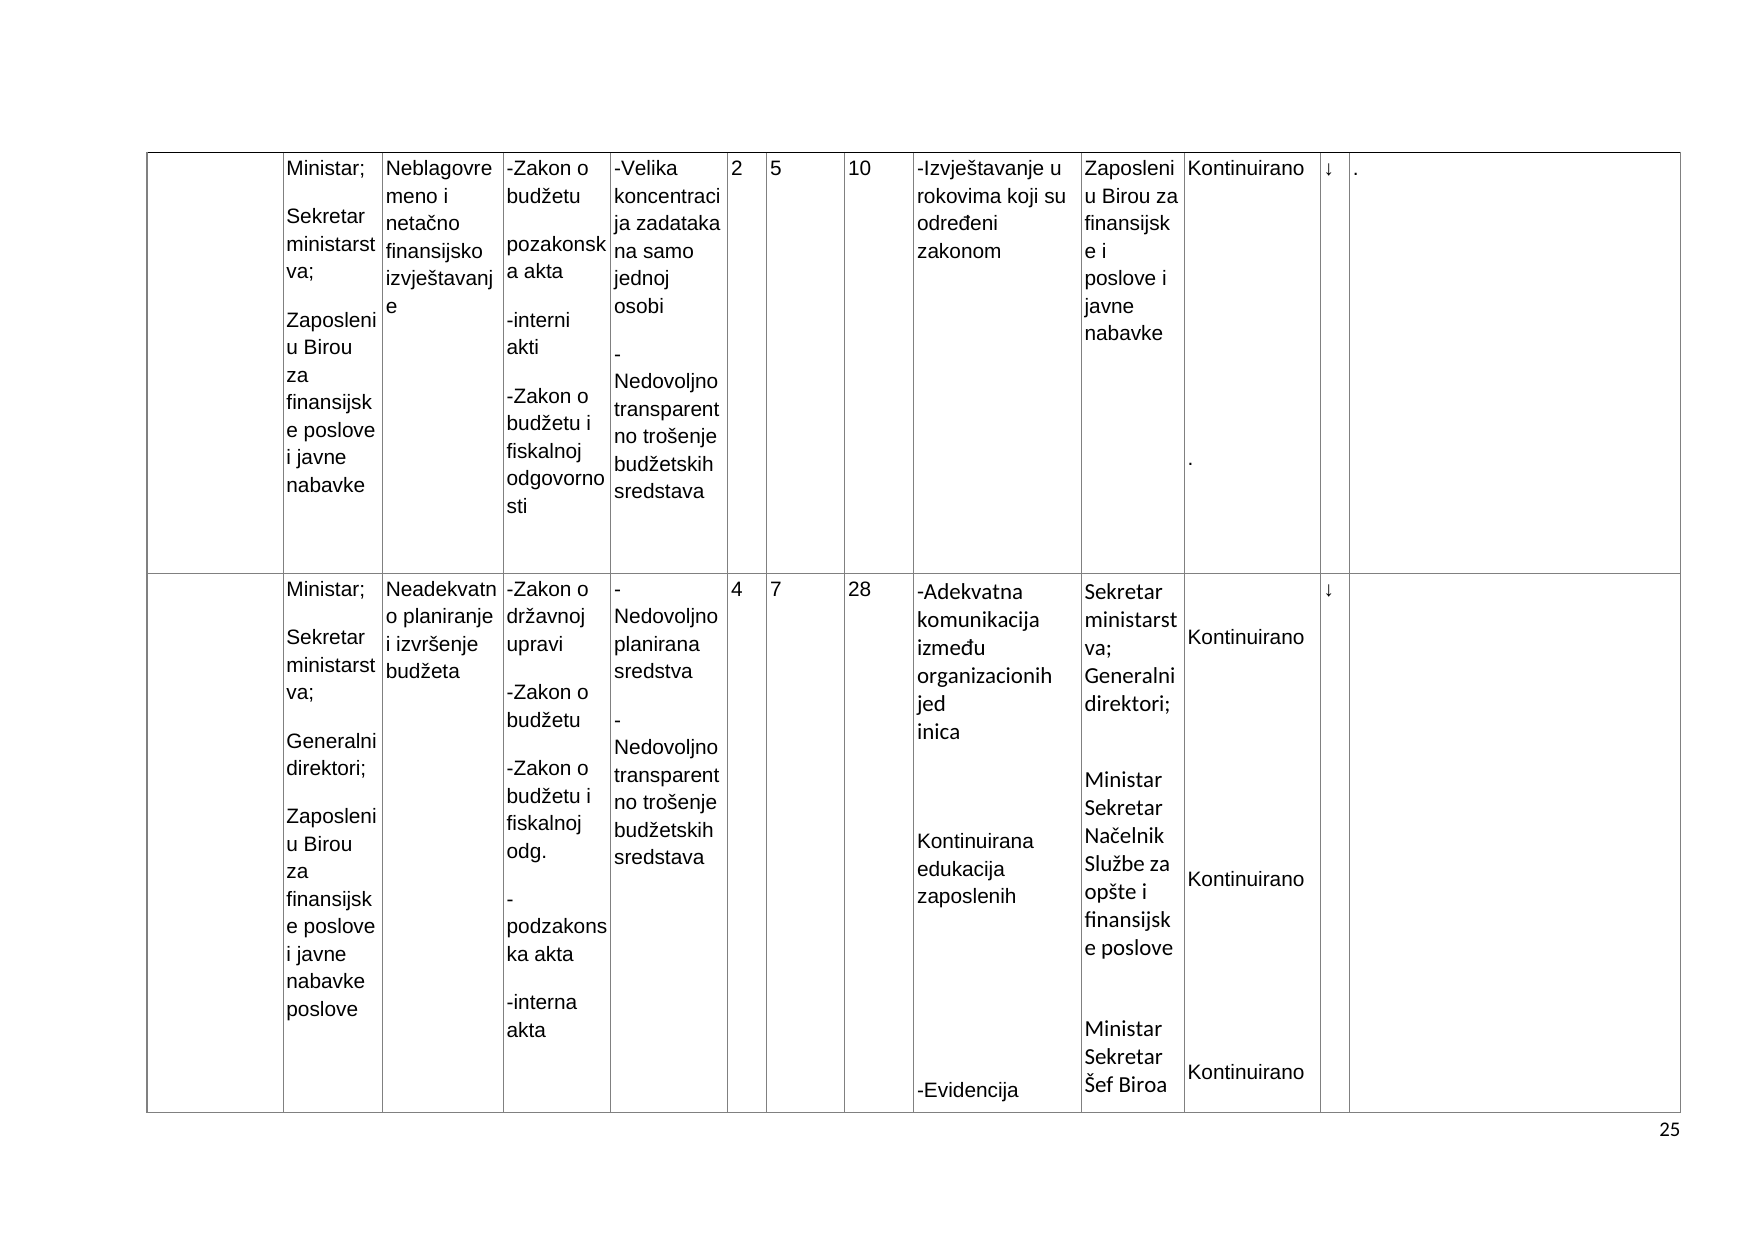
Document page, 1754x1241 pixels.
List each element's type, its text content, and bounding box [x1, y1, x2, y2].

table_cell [1185, 574, 1320, 1112]
table_cell Neblagovremeno i netačno finansijsko izvještavanje [383, 153, 503, 572]
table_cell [504, 574, 610, 1112]
table_cell ↓ [1321, 574, 1349, 1112]
table_cell Zaposleni u Birou za finansijske i poslove i javne nabavke [1082, 153, 1184, 572]
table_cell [914, 574, 1081, 1112]
table_cell ↓ [1321, 153, 1349, 572]
table_cell [148, 153, 283, 572]
table_cell 5 [767, 153, 844, 572]
table_cell . [1350, 153, 1680, 572]
table_cell 10 [845, 153, 913, 572]
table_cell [383, 574, 503, 1112]
table_cell -Zakon o budžetu pozakonska akta -interni akti -Zakon o budžetu i fiskalnoj odgovornosti [504, 153, 610, 572]
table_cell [284, 574, 382, 1112]
table_cell 28 [845, 574, 913, 1112]
table_cell 4 [728, 574, 766, 1112]
table_cell -Velika koncentracija zadataka na samo jednoj osobi -Nedovoljno transparentno trošenje budžetskih sredstava [611, 153, 727, 572]
table_cell 2 [728, 153, 766, 572]
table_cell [611, 574, 727, 1112]
table_cell Ministar; Sekretar ministarstva; Zaposleni u Birou za finansijske poslove i javne nabavke [284, 153, 382, 572]
table_cell [148, 574, 283, 1112]
table_cell [1350, 574, 1680, 1112]
table_cell 7 [767, 574, 844, 1112]
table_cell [1082, 574, 1184, 1112]
table_cell -Izvještavanje u rokovima koji su određeni zakonom [914, 153, 1081, 572]
table_cell Kontinuirano . [1185, 153, 1320, 572]
